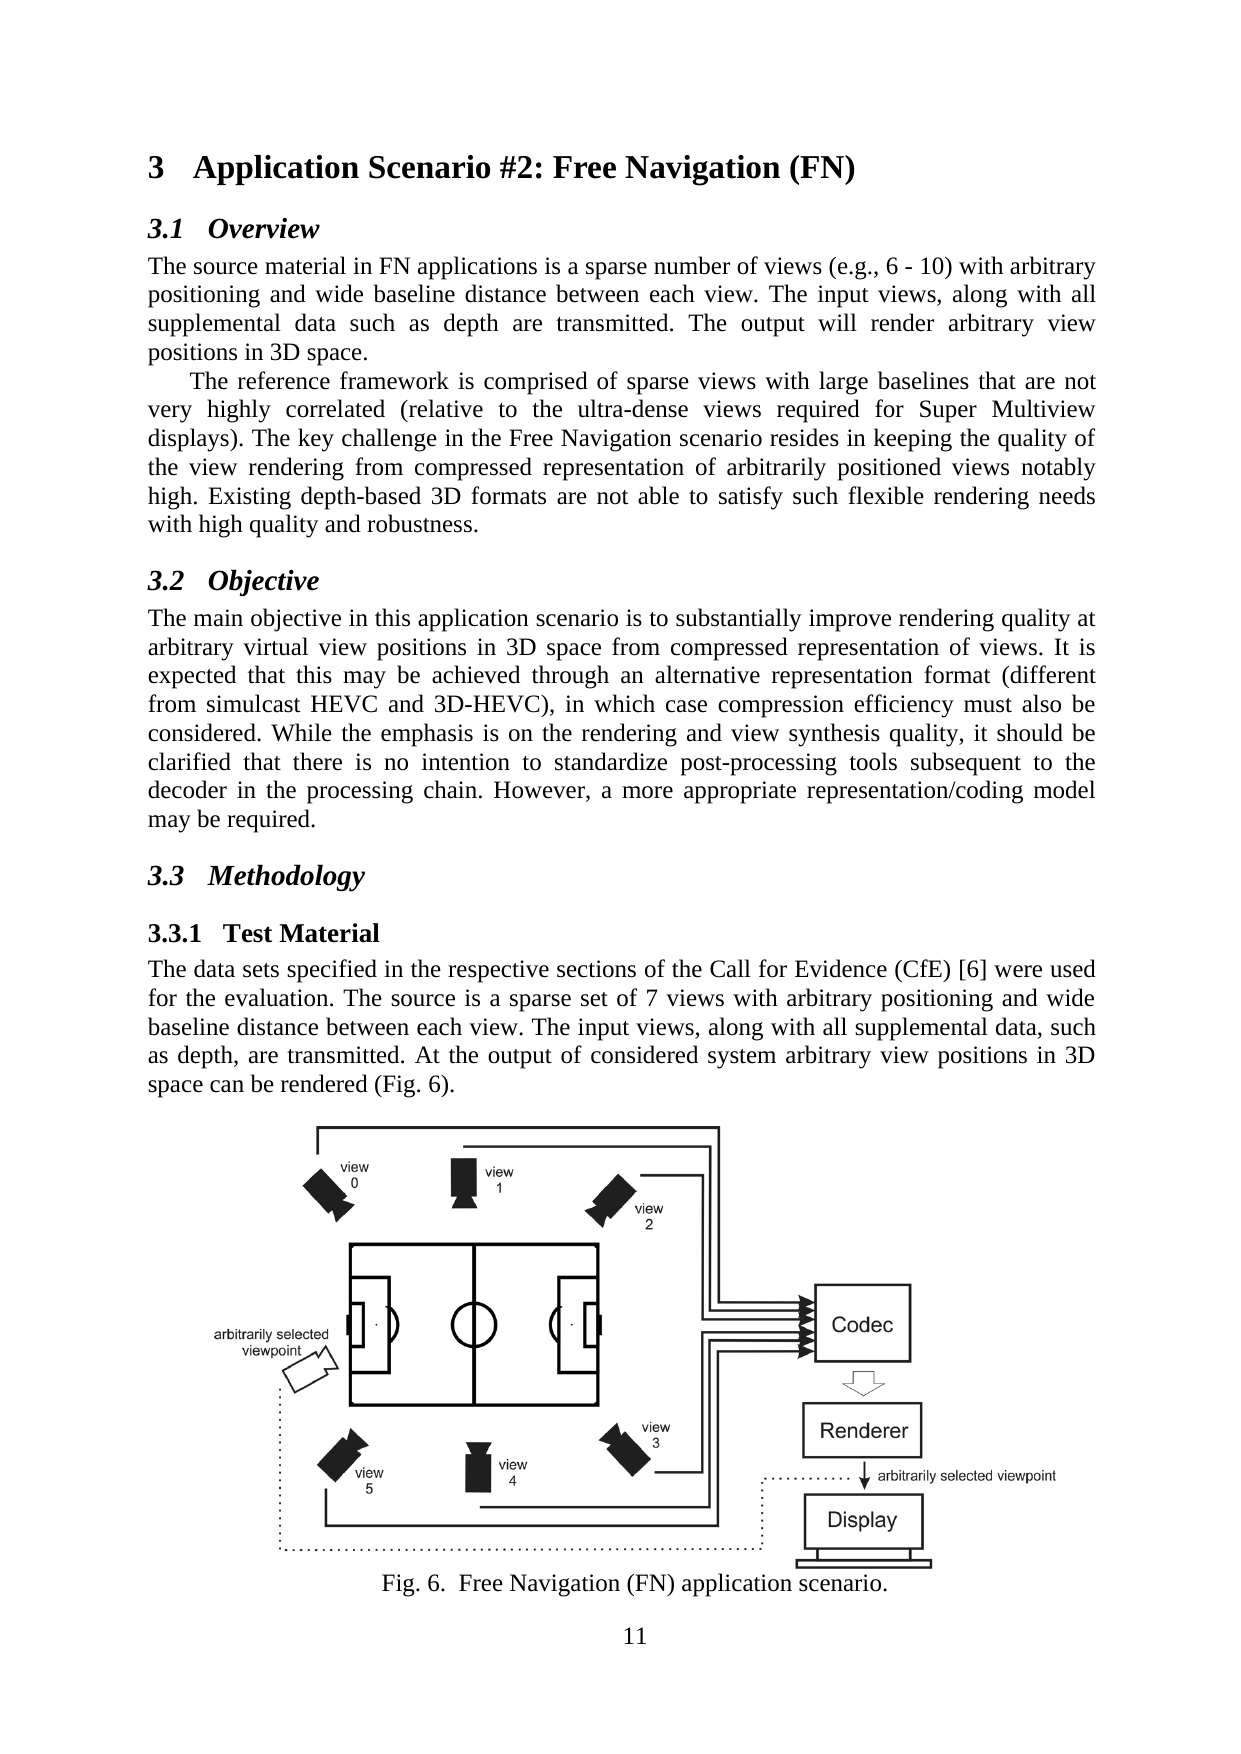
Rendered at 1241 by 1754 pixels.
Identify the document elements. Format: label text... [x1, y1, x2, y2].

picture [214, 1126, 1056, 1569]
subtitle Methodology [148, 858, 1122, 892]
text The data sets specified in the respective sections of the Call for Evidence (CfE) [6] were used for the evaluation. The source is a sparse set of 7 views with arbitrary positioning and wide baseline distance between each view. The input views, along with all supplemental data, such as depth, are transmitted. At the output of considered system arbitrary view positions in 3D space can be rendered (Fig. 6). [148, 954, 1097, 1098]
text Fig. 6. Free Navigation (FN) application scenario. [148, 1568, 1122, 1597]
text The reference framework is comprised of sparse views with large baselines that are not very highly correlated (relative to the ultra-dense views required for Super Multiview displays). The key challenge in the Free Navigation scenario resides in keeping the quality of the view rendering from compressed representation of arbitrarily positioned views notably high. Existing depth-based 3D formats are not able to satisfy such flexible rendering needs with high quality and robustness. [148, 366, 1097, 538]
text The source material in FN applications is a sparse number of views (e.g., 6 - 10) with arbitrary positioning and wide baseline distance between each view. The input views, along with all supplemental data such as depth are transmitted. The output will render arbitrary view positions in 3D space. [148, 251, 1097, 366]
subtitle Test Material [148, 917, 1122, 948]
subtitle Objective [148, 563, 1122, 597]
subtitle Overview [148, 211, 1122, 244]
subtitle Application Scenario #2: Free Navigation (FN) [148, 148, 1122, 186]
text The main objective in this application scenario is to substantially improve rendering quality at arbitrary virtual view positions in 3D space from compressed representation of views. It is expected that this may be achieved through an alternative representation format (different from simulcast HEVC and 3D-HEVC), in which case compression efficiency must also be considered. While the emphasis is on the rendering and view synthesis quality, it should be clarified that there is no intention to standardize post-processing tools subsequent to the decoder in the processing chain. However, a more appropriate representation/coding model may be required. [148, 603, 1097, 833]
